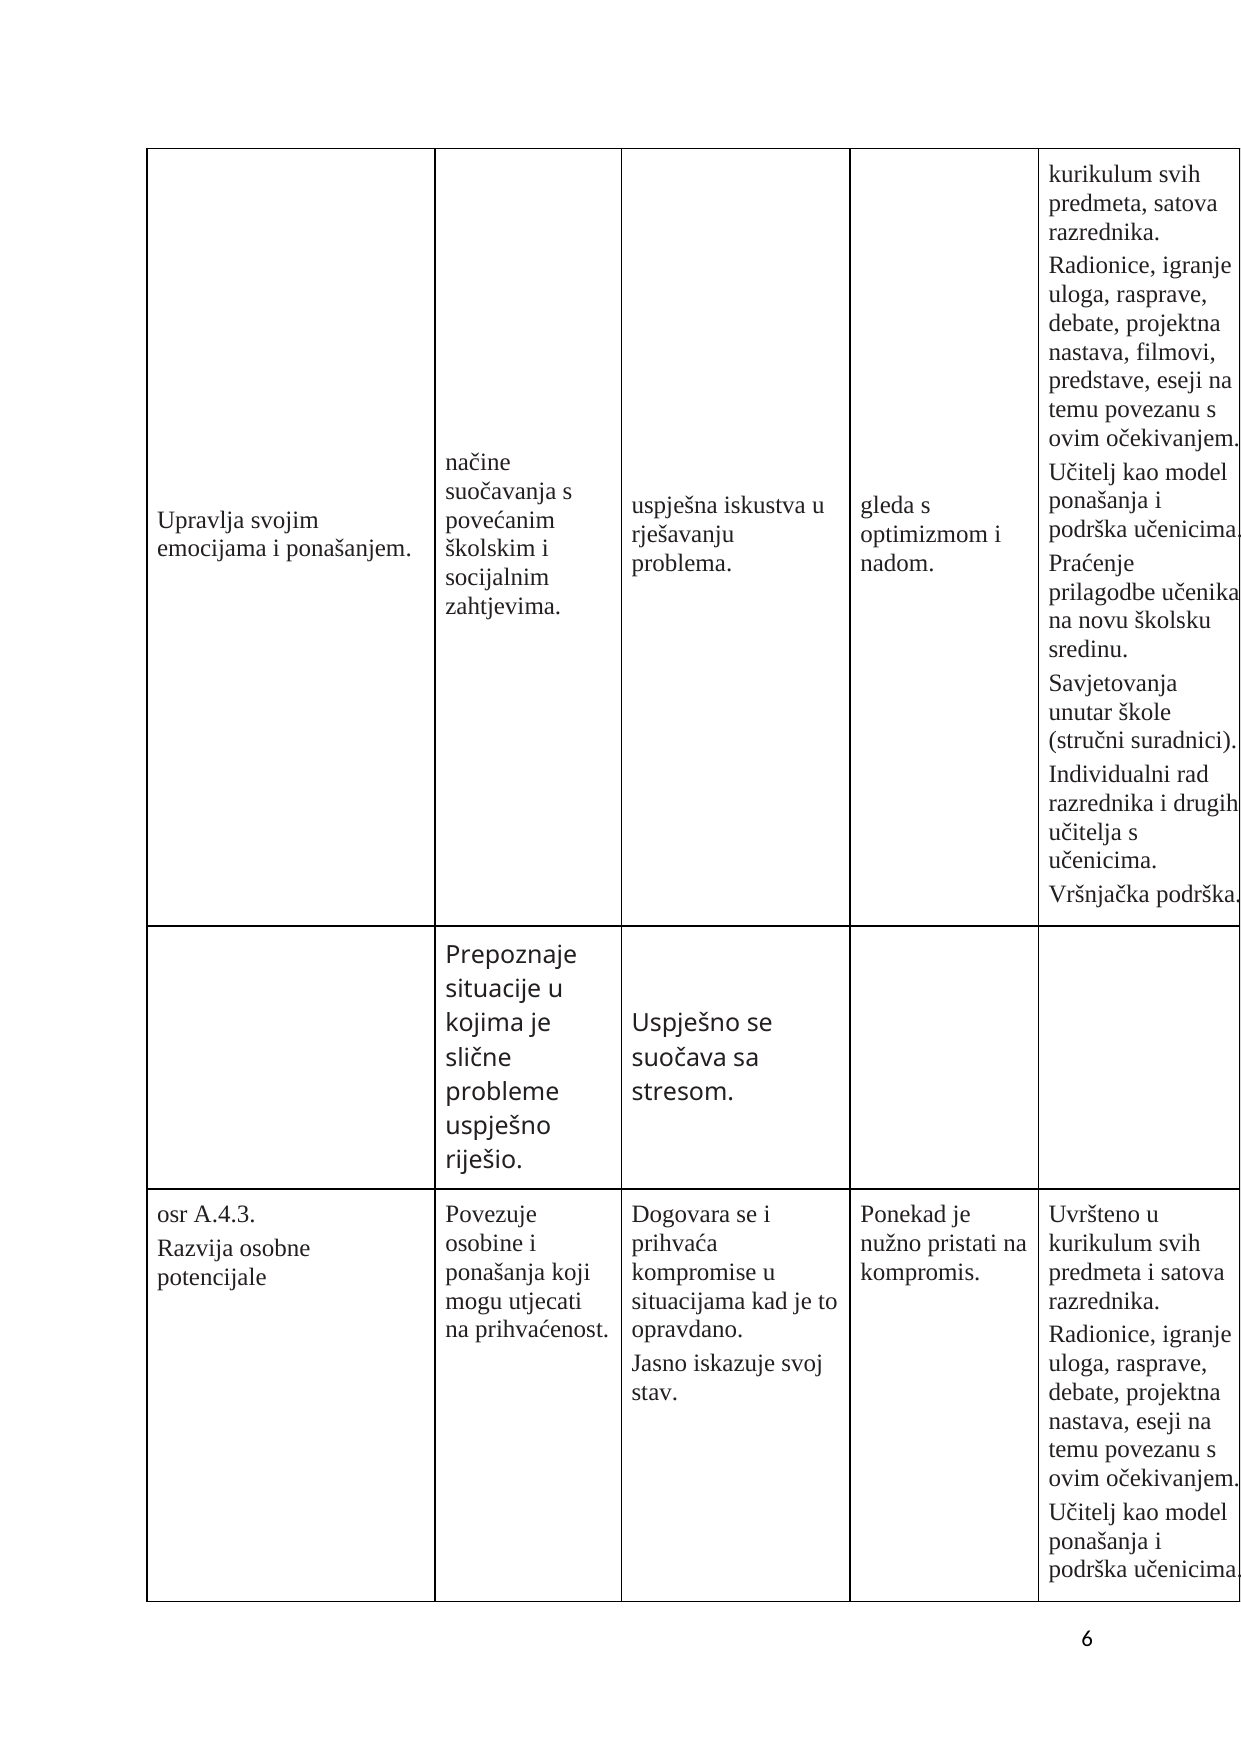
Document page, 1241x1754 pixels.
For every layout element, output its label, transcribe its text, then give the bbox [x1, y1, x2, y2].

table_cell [148, 149, 434, 925]
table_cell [622, 149, 849, 925]
table_cell Prepoznaje situacije u kojima je slične probleme uspješno riješio. [436, 927, 621, 1188]
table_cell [436, 1190, 621, 1601]
table_cell [1039, 927, 1239, 1188]
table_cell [851, 149, 1038, 925]
table_cell [148, 927, 434, 1188]
table_cell [851, 927, 1038, 1188]
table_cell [148, 1190, 434, 1601]
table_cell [851, 1190, 1038, 1601]
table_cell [622, 1190, 849, 1601]
table_cell Uspješno se suočava sa stresom. [622, 927, 849, 1188]
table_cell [1039, 1190, 1239, 1601]
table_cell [436, 149, 621, 925]
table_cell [1039, 149, 1239, 925]
